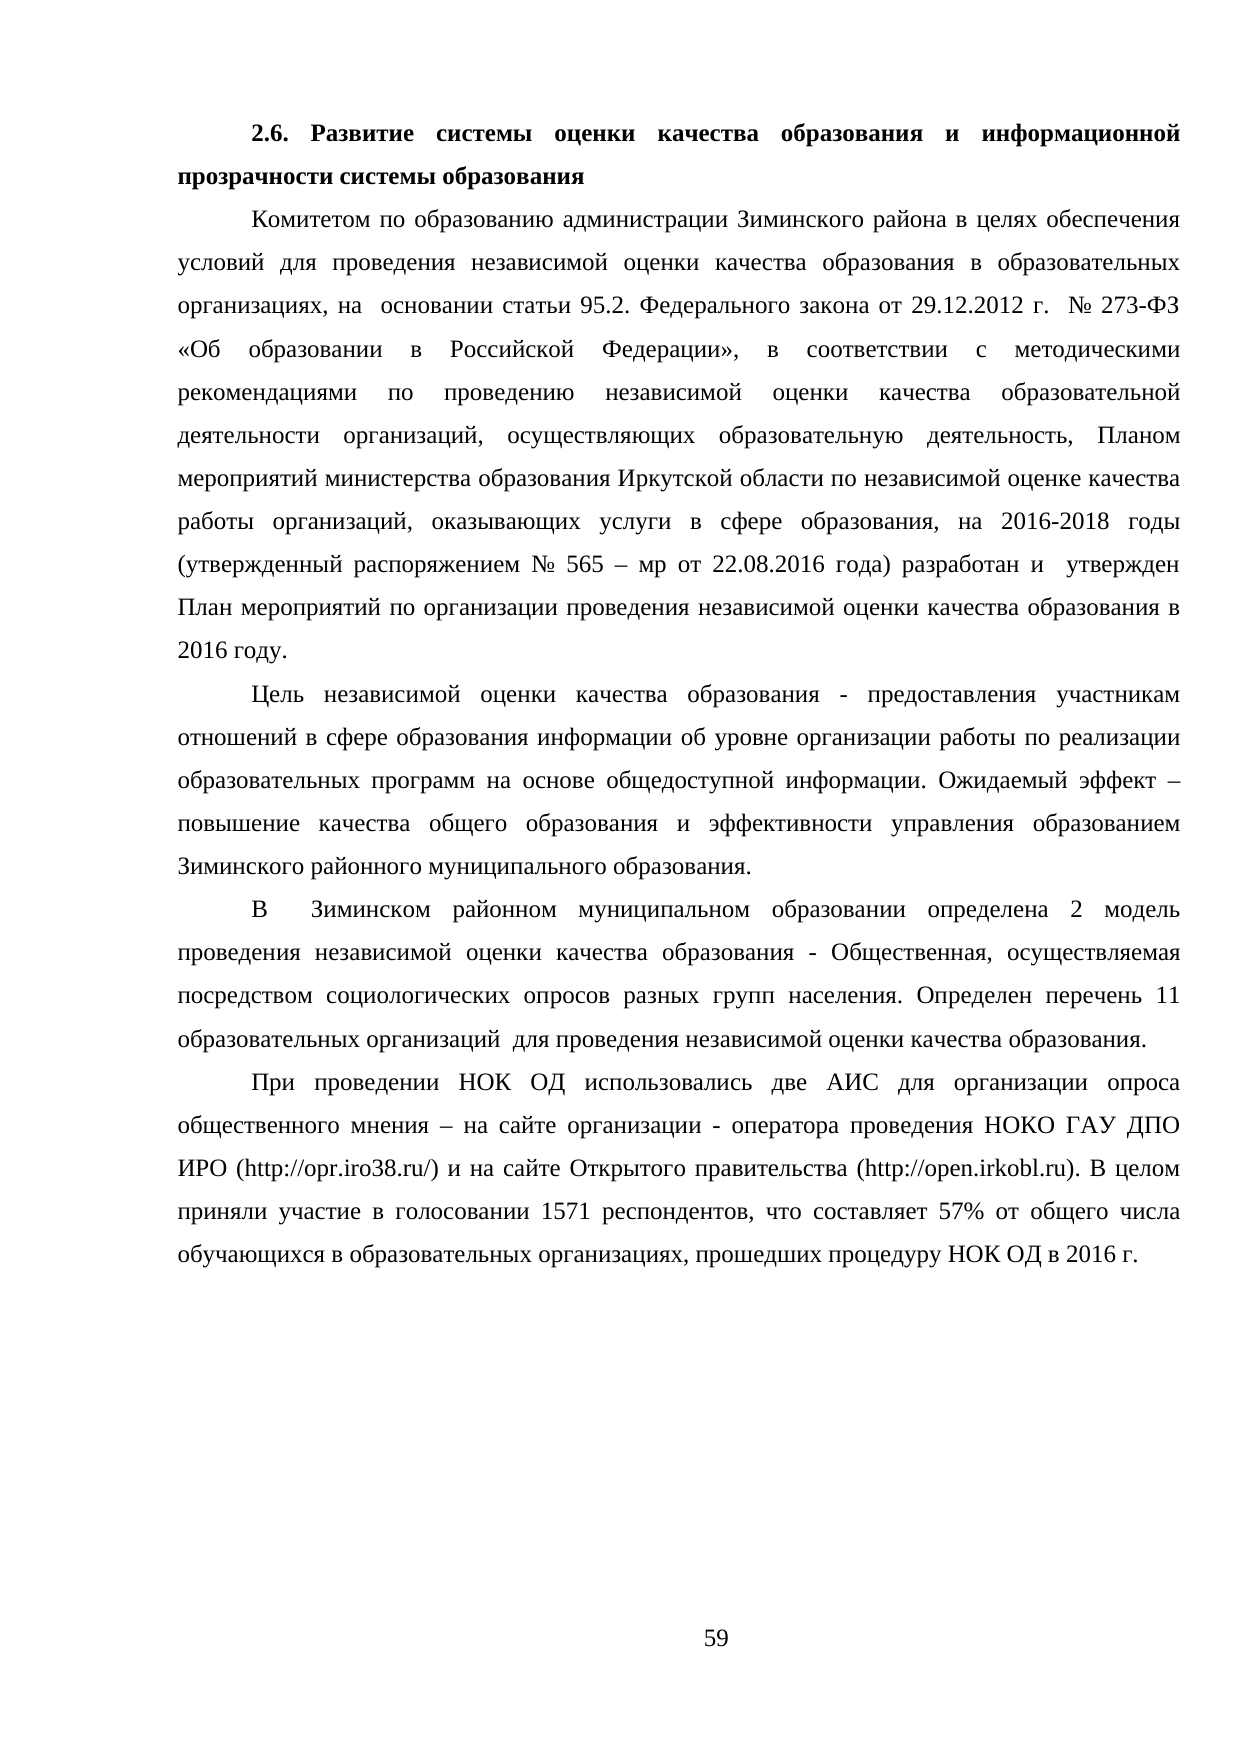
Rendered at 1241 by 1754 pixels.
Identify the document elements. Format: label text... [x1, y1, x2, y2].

text В Зиминском районном муниципальном образовании определена 2 модель проведения независимой оценки качества образования - Общественная, осуществляемая посредством социологических опросов разных групп населения. Определен перечень 11 образовательных организаций для проведения независимой оценки качества образования. [177, 894, 1181, 1052]
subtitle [177, 1067, 1181, 1268]
text Комитетом по образованию администрации Зиминского района в целях обеспечения условий для проведения независимой оценки качества образования в образовательных организациях, на основании статьи 95.2. Федерального закона от 29.12.2012 г. № 273-ФЗ «Об образовании в Российской Федерации», в соответствии с методическими рекомендациями по проведению независимой оценки качества образовательной деятельности организаций, осуществляющих образовательную деятельность, Планом мероприятий министерства образования Иркутской области по независимой оценке качества работы организаций, оказывающих услуги в сфере образования, на 2016-2018 годы (утвержденный распоряжением № 565 – мр от 22.08.2016 года) разработан и утвержден План мероприятий по организации проведения независимой оценки качества образования в 2016 году. [177, 204, 1181, 664]
text Цель независимой оценки качества образования - предоставления участникам отношений в сфере образования информации об уровне организации работы по реализации образовательных программ на основе общедоступной информации. Ожидаемый эффект – повышение качества общего образования и эффективности управления образованием Зиминского районного муниципального образования. [177, 679, 1181, 880]
subtitle 2.6. Развитие системы оценки качества образования и информационной прозрачности системы образования [177, 118, 1181, 190]
